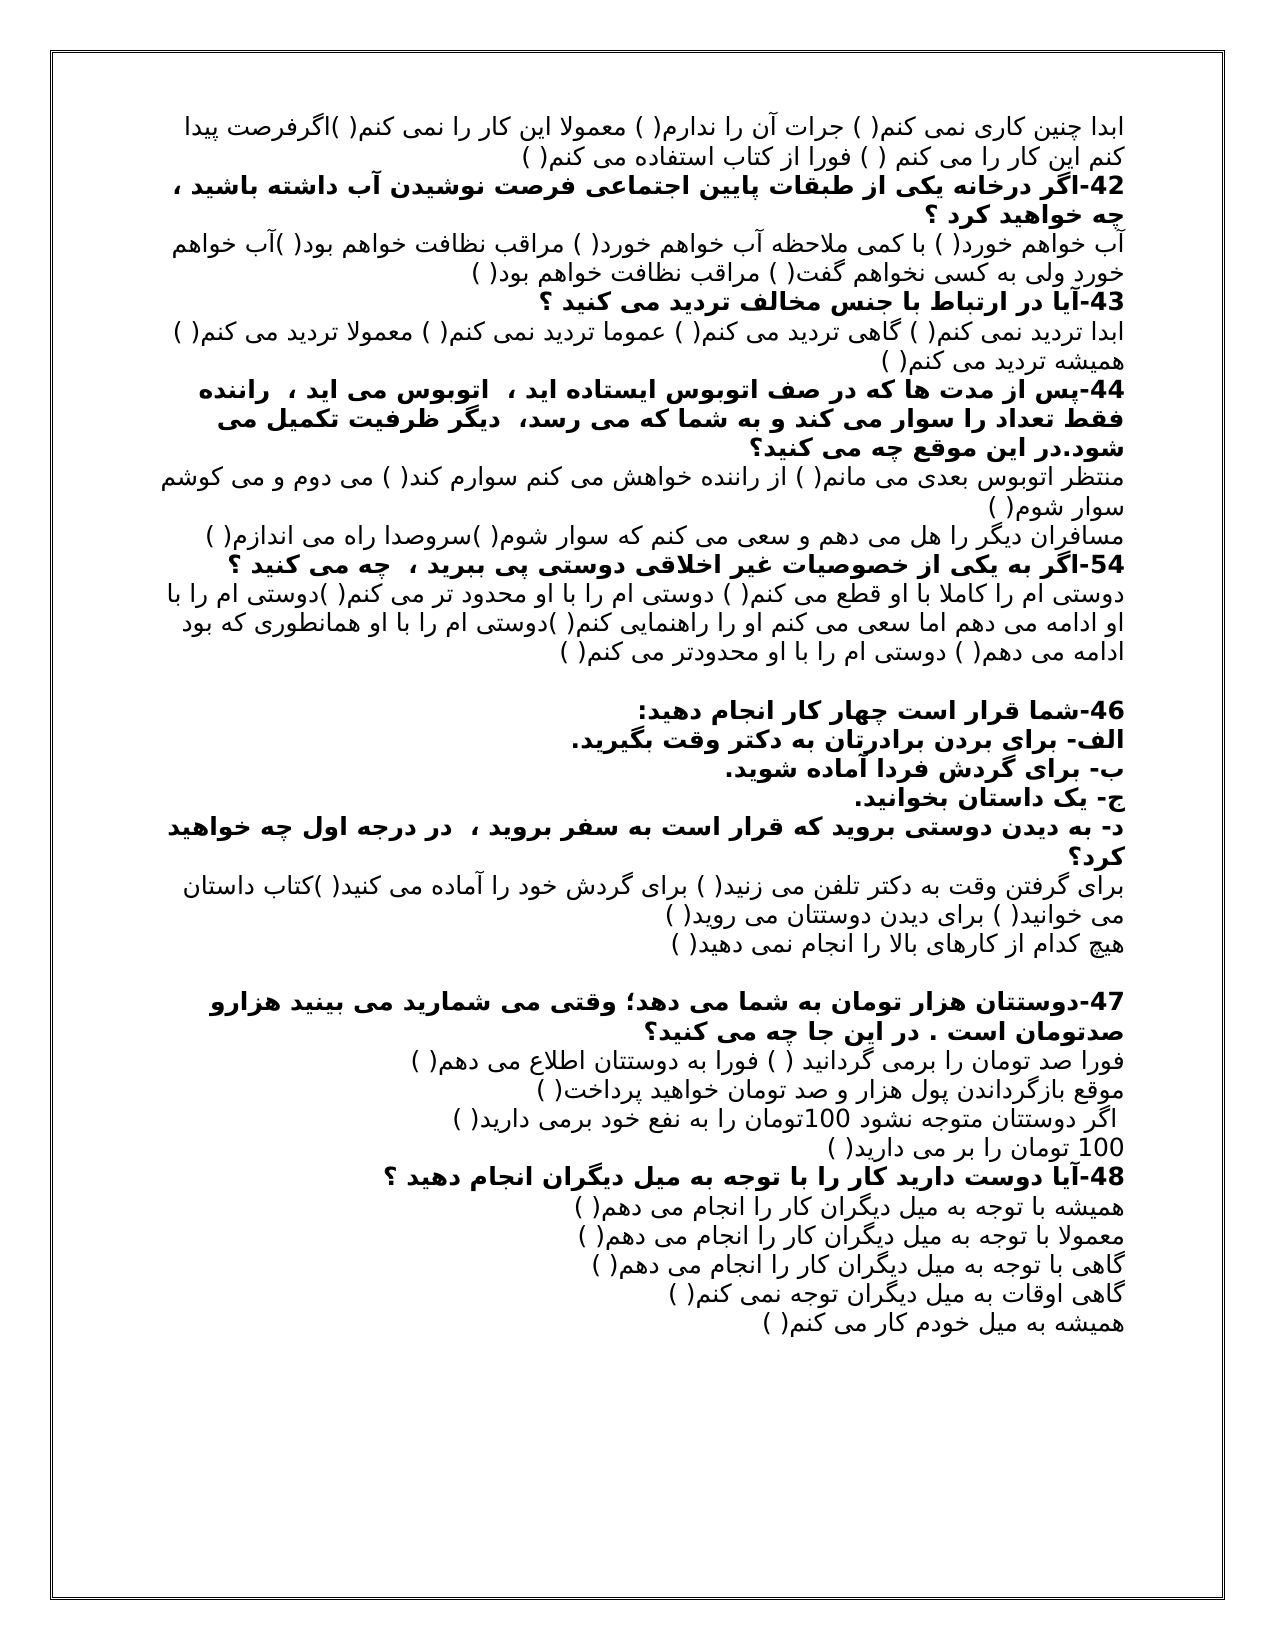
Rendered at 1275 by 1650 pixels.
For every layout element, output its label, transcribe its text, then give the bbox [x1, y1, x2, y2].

text مسافران دیگر را هل می دهم و سعی می کنم که سوار شوم( )سروصدا راه می اندازم( ) 54-اگر به یکی از خصوصیات غیر اخلاقی دوستی پی ببرید ، چه می کنید ؟ دوستی ام را کاملا با او قطع می کنم( ) دوستی ام را با او محدود تر می کنم( )دوستی ام را با او ادامه می دهم اما سعی می کنم او را راهنمایی کنم( )دوستی ام را با او همانطوری که بود ادامه می دهم( ) دوستی ام را با او محدودتر می کنم( ) [150, 521, 1125, 667]
text اگر دوستتان متوجه نشود 100تومان را به نفع خود برمی دارید( ) [150, 1104, 1125, 1133]
text 46-شما قرار است چهار کار انجام دهید: ‌الف- برای بردن برادرتان به دکتر وقت بگیرید. ‌ب- برای گردش فردا آماده شوید. ‌ج- یک داستان بخوانید. ‌د- به دیدن دوستی بروید که قرار است به سفر بروید ، در درجه اول چه خواهید کرد؟ برای گرفتن وقت به دکتر تلفن می زنید( ) برای گردش خود را آماده می کنید( )کتاب داستان می خوانید( ) برای دیدن دوستتان می روید( ) [150, 667, 1125, 929]
text هیچ کدام از کارهای بالا را انجام نمی دهید( ) [150, 929, 1125, 958]
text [150, 112, 1125, 521]
text 100 تومان را بر می دارید( ) 48-آیا دوست دارید کار را با توجه به میل دیگران انجام دهید ؟ همیشه با توجه به میل دیگران کار را انجام می دهم( ) معمولا با توجه به میل دیگران کار را انجام می دهم( ) گاهی با توجه به میل دیگران کار را انجام می دهم( ) گاهی اوقات به میل دیگران توجه نمی کنم( ) همیشه به میل خودم کار می کنم( ) [150, 1133, 1125, 1337]
text موقع بازگرداندن پول هزار و صد تومان خواهید پرداخت( ) [150, 1075, 1125, 1104]
text 47-دوستتان هزار تومان به شما می دهد؛ وقتی می شمارید می بینید هزارو صدتومان است . در این جا چه می کنید؟ فورا صد تومان را برمی گردانید ( ) فورا به دوستتان اطلاع می دهم( ) [150, 958, 1125, 1075]
